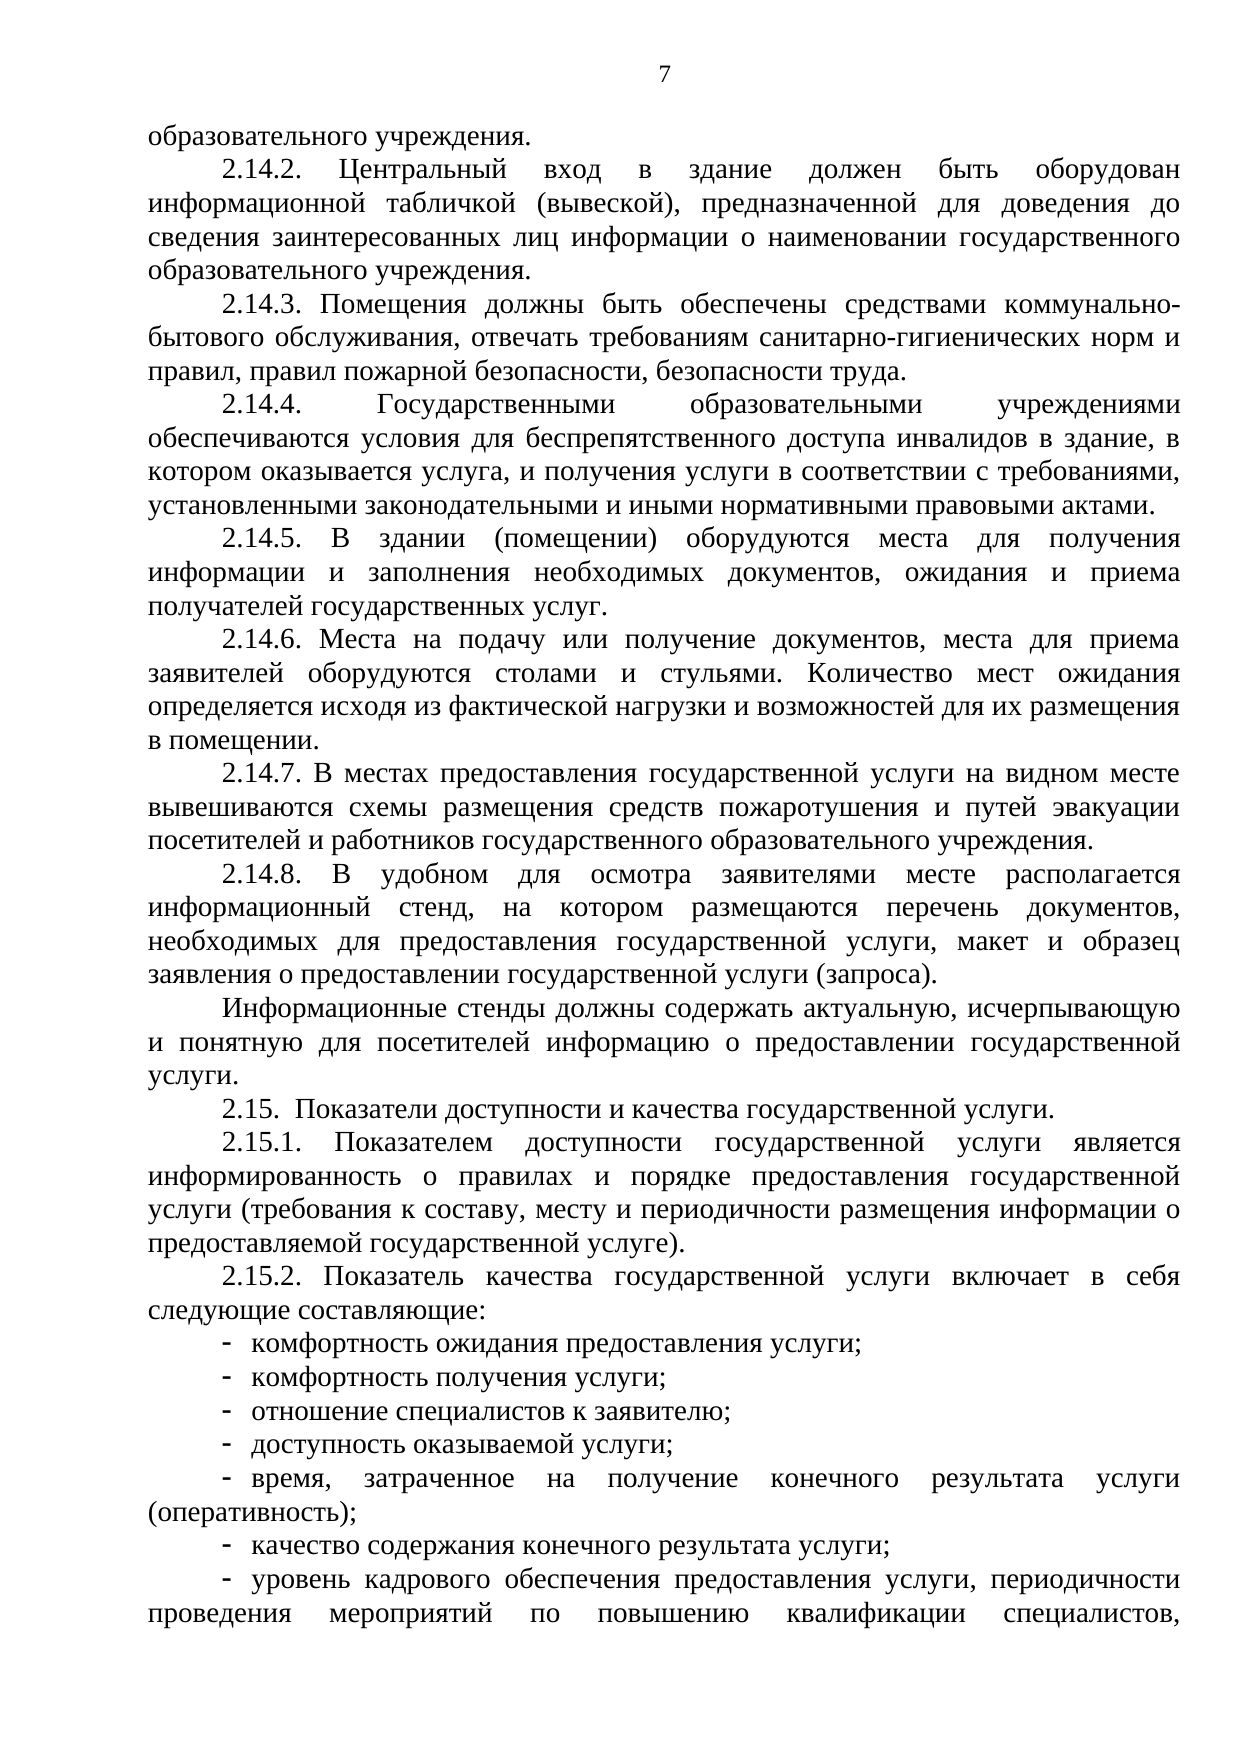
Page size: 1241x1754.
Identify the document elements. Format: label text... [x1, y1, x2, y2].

text 2.14.4. Государственными образовательными учреждениями обеспечиваются условия для беспрепятственного доступа инвалидов в здание, в котором оказывается услуга, и получения услуги в соответствии с требованиями, установленными законодательными и иными нормативными правовыми актами. [148, 386, 1181, 521]
text 2.15.1. Показателем доступности государственной услуги является информированность о правилах и порядке предоставления государственной услуги (требования к составу, месту и периодичности размещения информации о предоставляемой государственной услуге). [148, 1124, 1181, 1258]
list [148, 1561, 1181, 1628]
text Информационные стенды должны содержать актуальную, исчерпывающую и понятную для посетителей информацию о предоставлении государственной услуги. [148, 990, 1181, 1091]
list время, затраченное на получение конечного результата услуги (оперативность); [148, 1460, 1181, 1527]
text 2.14.6. Места на подачу или получение документов, места для приема заявителей оборудуются столами и стульями. Количество мест ожидания определяется исходя из фактической нагрузки и возможностей для их размещения в помещении. [148, 621, 1181, 755]
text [148, 118, 1181, 152]
list доступность оказываемой услуги; [148, 1427, 1181, 1460]
text 2.15. Показатели доступности и качества государственной услуги. [148, 1091, 1181, 1124]
text 2.14.7. В местах предоставления государственной услуги на видном месте вывешиваются схемы размещения средств пожаротушения и путей эвакуации посетителей и работников государственного образовательного учреждения. [148, 755, 1181, 856]
text 2.14.5. В здании (помещении) оборудуются места для получения информации и заполнения необходимых документов, ожидания и приема получателей государственных услуг. [148, 521, 1181, 621]
list качество содержания конечного результата услуги; [148, 1527, 1181, 1561]
text 2.15.2. Показатель качества государственной услуги включает в себя следующие составляющие: [148, 1258, 1181, 1326]
text 2.14.2. Центральный вход в здание должен быть оборудован информационной табличкой (вывеской), предназначенной для доведения до сведения заинтересованных лиц информации о наименовании государственного образовательного учреждения. [148, 152, 1181, 286]
list комфортность ожидания предоставления услуги; [148, 1326, 1181, 1359]
text 2.14.8. В удобном для осмотра заявителями месте располагается информационный стенд, на котором размещаются перечень документов, необходимых для предоставления государственной услуги, макет и образец заявления о предоставлении государственной услуги (запроса). [148, 856, 1181, 990]
list комфортность получения услуги; [148, 1359, 1181, 1393]
list отношение специалистов к заявителю; [148, 1393, 1181, 1427]
text 2.14.3. Помещения должны быть обеспечены средствами коммунально-бытового обслуживания, отвечать требованиям санитарно-гигиенических норм и правил, правил пожарной безопасности, безопасности труда. [148, 286, 1181, 386]
